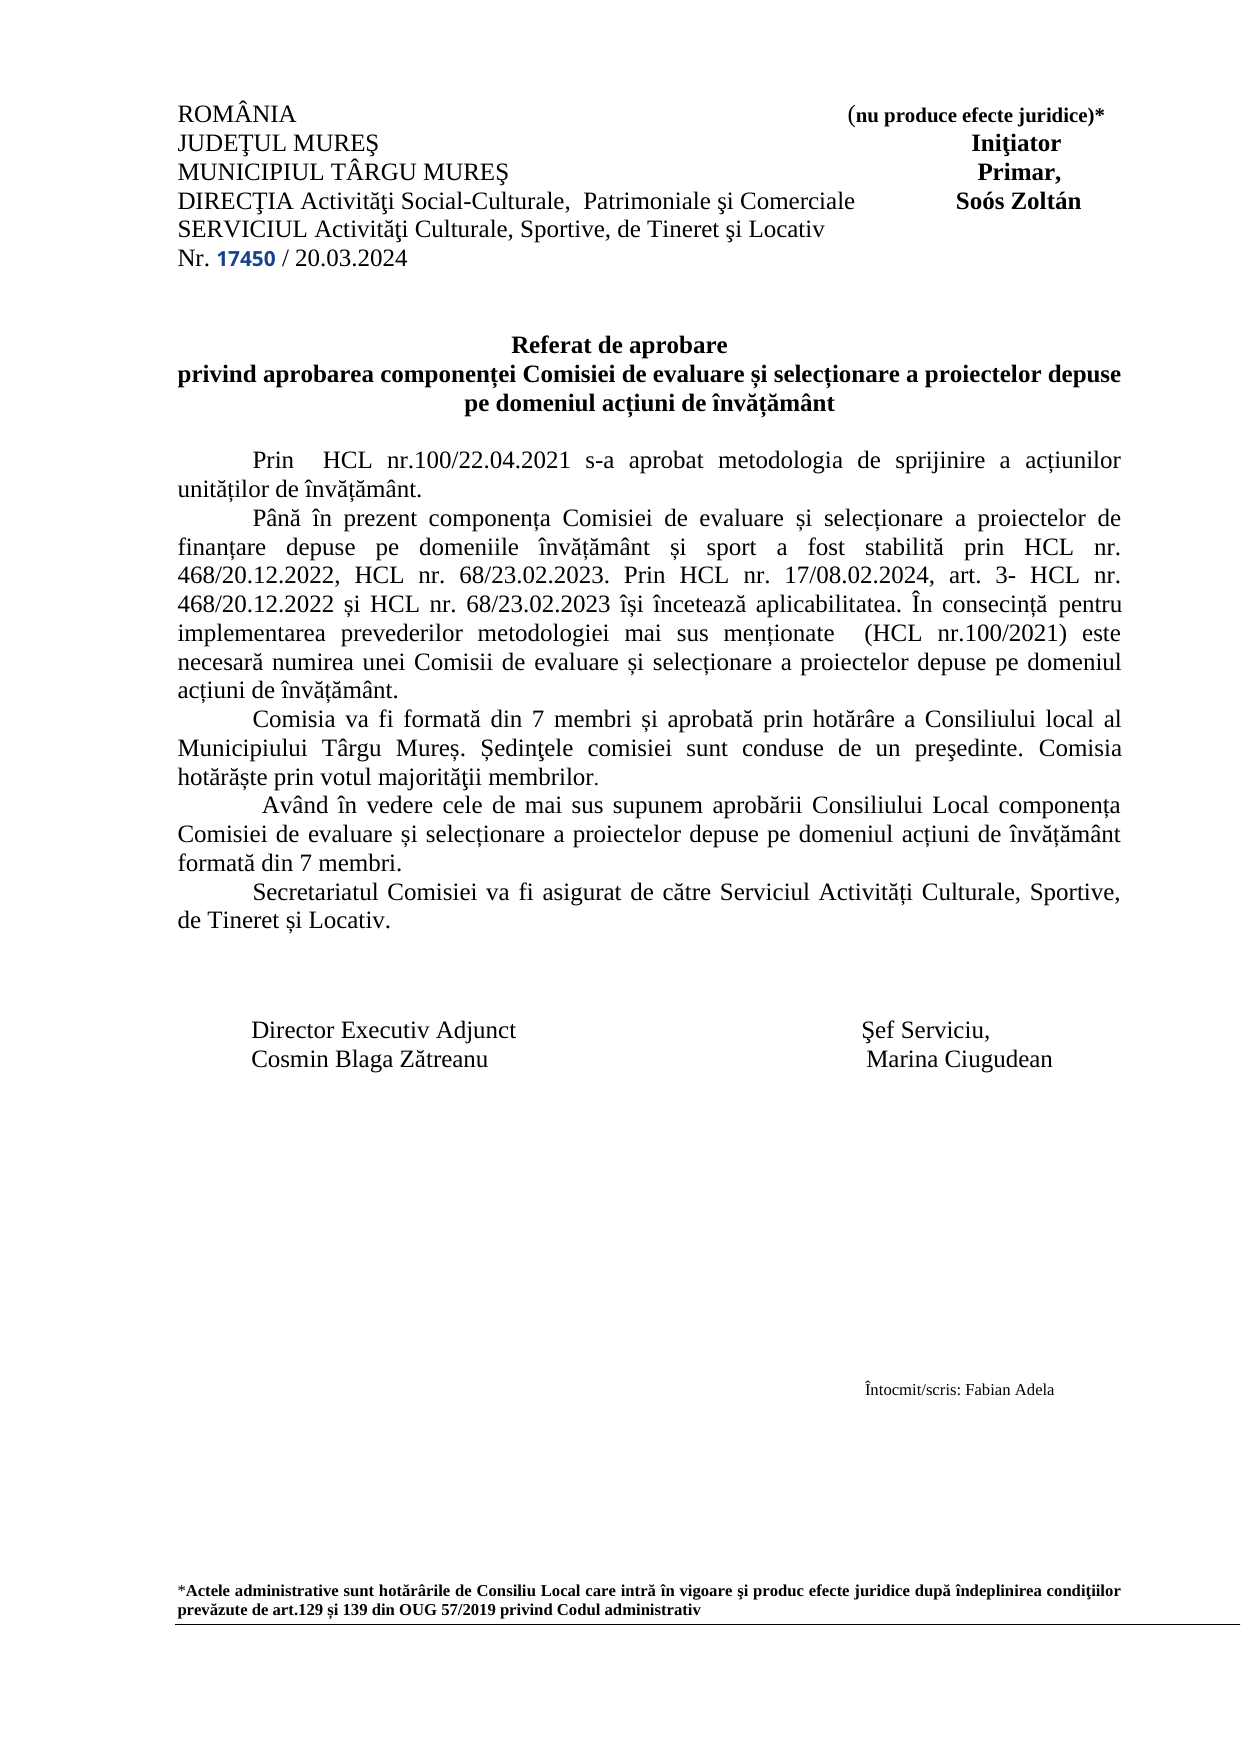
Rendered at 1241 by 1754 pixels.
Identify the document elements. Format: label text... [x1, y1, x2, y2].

text Comisia va fi formată din 7 membri și aprobată prin hotărâre a Consiliului local al Municipiului Târgu Mureș. Ședinţele comisiei sunt conduse de un preşedinte. Comisia hotărăște prin votul majorităţii membrilor. [177, 704, 1122, 790]
subtitle ROMÂNIA (nu produce efecte juridice)* [177, 99, 1122, 128]
text SERVICIUL Activităţi Culturale, Sportive, de Tineret şi Locativ [177, 214, 1122, 243]
text JUDEŢUL MUREŞ Iniţiator [177, 128, 1122, 157]
text Întocmit/scris: Fabian Adela [177, 1380, 1122, 1399]
text Până în prezent componența Comisiei de evaluare și selecționare a proiectelor de finanțare depuse pe domeniile învățământ și sport a fost stabilită prin HCL nr. 468/20.12.2022, HCL nr. 68/23.02.2023. Prin HCL nr. 17/08.02.2024, art. 3- HCL nr. 468/20.12.2022 și HCL nr. 68/23.02.2023 își încetează aplicabilitatea. În consecință pentru implementarea prevederilor metodologiei mai sus menționate (HCL nr.100/2021) este necesară numirea unei Comisii de evaluare și selecționare a proiectelor depuse pe domeniul acțiuni de învățământ. [177, 503, 1122, 704]
text Nr. 17450 / 20.03.2024 [177, 243, 1122, 273]
text Director Executiv Adjunct Şef Serviciu, [177, 1016, 1122, 1044]
text Prin HCL nr.100/22.04.2021 s-a aprobat metodologia de sprijinire a acțiunilor unităților de învățământ. [177, 445, 1122, 503]
text Având în vedere cele de mai sus supunem aprobării Consiliului Local componența Comisiei de evaluare și selecționare a proiectelor depuse pe domeniul acțiuni de învățământ formată din 7 membri. [177, 790, 1122, 877]
text privind aprobarea componenței Comisiei de evaluare și selecționare a proiectelor depuse pe domeniul acțiuni de învățământ [177, 359, 1122, 417]
text Cosmin Blaga Zătreanu Marina Ciugudean [177, 1044, 1122, 1073]
subtitle Referat de aprobare [177, 330, 1122, 359]
text Secretariatul Comisiei va fi asigurat de către Serviciul Activități Culturale, Sportive, de Tineret și Locativ. [177, 877, 1122, 934]
text DIRECŢIA Activităţi Social-Culturale, Patrimoniale şi Comerciale Soós Zoltán [177, 186, 1122, 214]
text *Actele administrative sunt hotărârile de Consiliu Local care intră în vigoare şi produc efecte juridice după îndeplinirea condiţiilor prevăzute de art.129 și 139 din OUG 57/2019 privind Codul administrativ [177, 1581, 1122, 1619]
text MUNICIPIUL TÂRGU MUREŞ Primar, [177, 157, 1122, 186]
